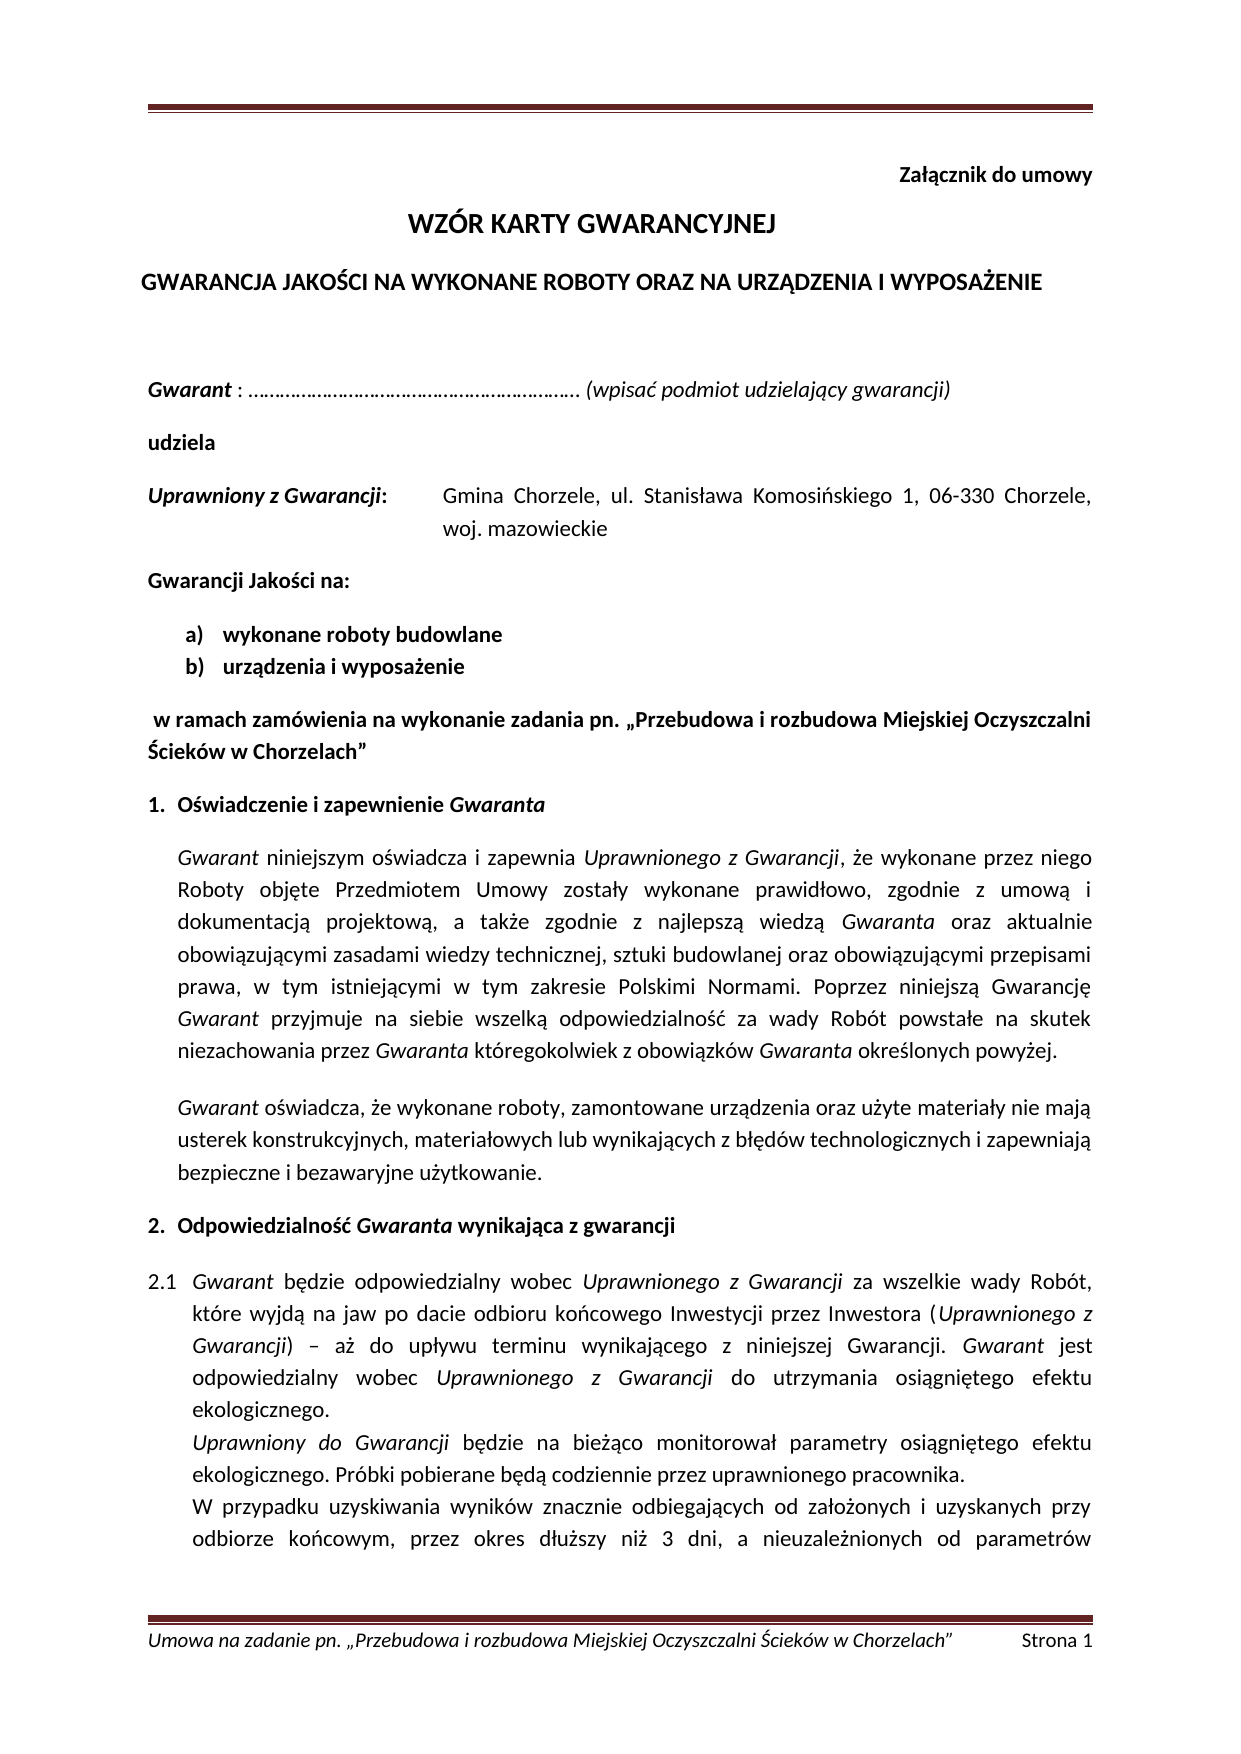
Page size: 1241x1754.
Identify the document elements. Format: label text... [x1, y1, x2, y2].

text udziela [148, 428, 1093, 456]
text Załącznik do umowy [91, 160, 1093, 188]
text WZÓR KARTY GWARANCYJNEJ [91, 205, 1093, 240]
text w ramach zamówienia na wykonanie zadania pn. „Przebudowa i rozbudowa Miejskiej Oczyszczalni Ścieków w Chorzelach” [148, 705, 1093, 765]
text Gwarant oświadcza, że wykonane roboty, zamontowane urządzenia oraz użyte materiały nie mają usterek konstrukcyjnych, materiałowych lub wynikających z błędów technologicznych i zapewniają bezpieczne i bezawaryjne użytkowanie. [177, 1093, 1093, 1186]
list wykonane roboty budowlane [185, 620, 1093, 648]
text Gwarancji Jakości na: [148, 567, 1093, 595]
text Gwarant niniejszym oświadcza i zapewnia Uprawnionego z Gwarancji, że wykonane przez niego Roboty objęte Przedmiotem Umowy zostały wykonane prawidłowo, zgodnie z umową i dokumentacją projektową, a także zgodnie z najlepszą wiedzą Gwaranta oraz aktualnie obowiązującymi zasadami wiedzy technicznej, sztuki budowlanej oraz obowiązującymi przepisami prawa, w tym istniejącymi w tym zakresie Polskimi Normami. Poprzez niniejszą Gwarancję Gwarant przyjmuje na siebie wszelką odpowiedzialność za wady Robót powstałe na skutek niezachowania przez Gwaranta któregokolwiek z obowiązków Gwaranta określonych powyżej. [177, 843, 1093, 1064]
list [192, 1492, 1093, 1552]
list Uprawniony do Gwarancji będzie na bieżąco monitorował parametry osiągniętego efektu ekologicznego. Próbki pobierane będą codziennie przez uprawnionego pracownika. [192, 1428, 1093, 1488]
list Gwarant będzie odpowiedzialny wobec Uprawnionego z Gwarancji za wszelkie wady Robót, które wyjdą na jaw po dacie odbioru końcowego Inwestycji przez Inwestora (Uprawnionego z Gwarancji) – aż do upływu terminu wynikającego z niniejszej Gwarancji. Gwarant jest odpowiedzialny wobec Uprawnionego z Gwarancji do utrzymania osiągniętego efektu ekologicznego. [148, 1267, 1093, 1424]
text GWARANCJA JAKOŚCI NA WYKONANE ROBOTY ORAZ NA URZĄDZENIA I WYPOSAŻENIE [91, 267, 1093, 297]
list Oświadczenie i zapewnienie Gwaranta [148, 790, 1093, 818]
list Odpowiedzialność Gwaranta wynikająca z gwarancji [148, 1211, 1093, 1239]
text Gwarant : ……………………………………………………… (wpisać podmiot udzielający gwarancji) [91, 375, 1093, 403]
list urządzenia i wyposażenie [185, 652, 1093, 680]
text Uprawniony z Gwarancji: Gmina Chorzele, ul. Stanisława Komosińskiego 1, 06-330 Chorzele, woj. mazowieckie [148, 481, 1093, 542]
